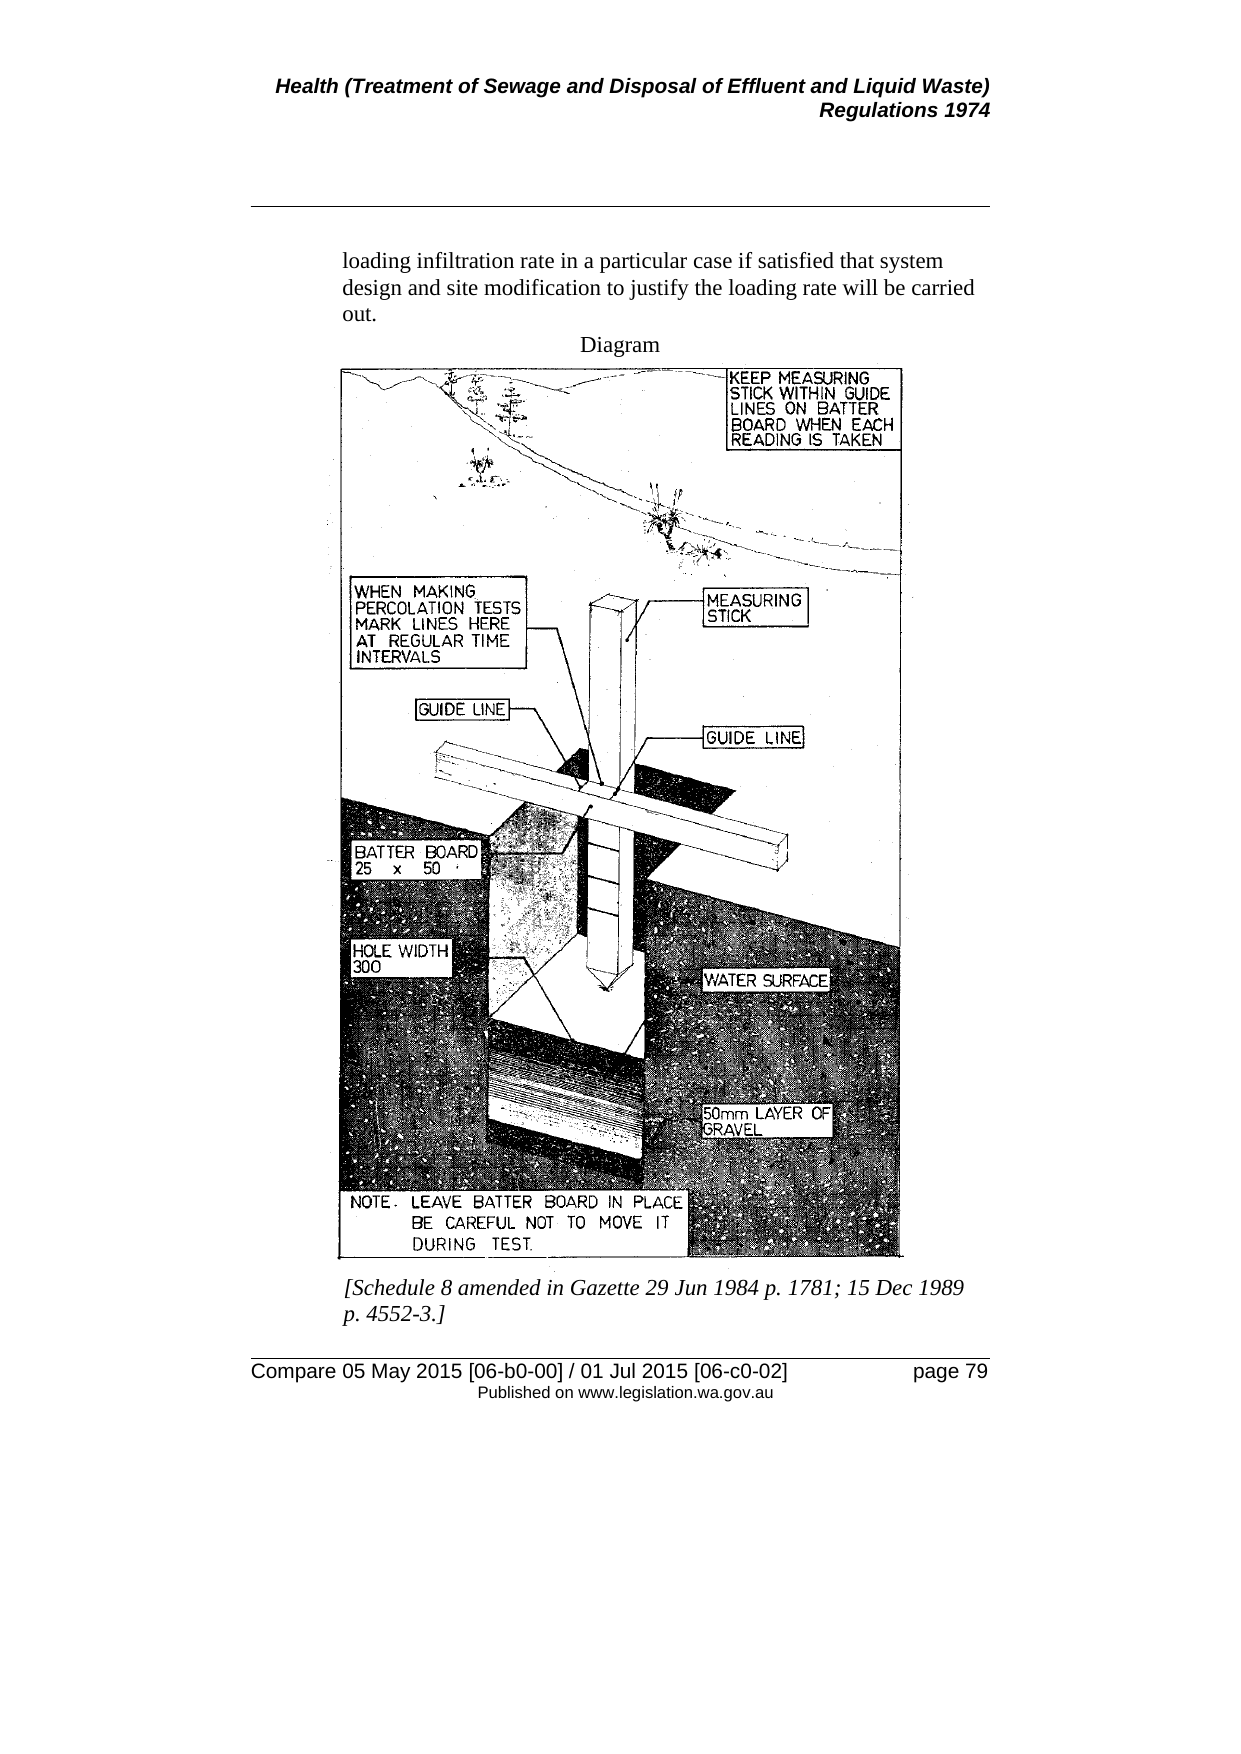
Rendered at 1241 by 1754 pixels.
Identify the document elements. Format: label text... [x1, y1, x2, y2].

picture [327, 359, 914, 1274]
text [251, 247, 990, 327]
subtitle Diagram [251, 331, 990, 357]
text [Schedule 8 amended in Gazette 29 Jun 1984 p. 1781; 15 Dec 1989 p. 4552-3.] [251, 1274, 990, 1327]
